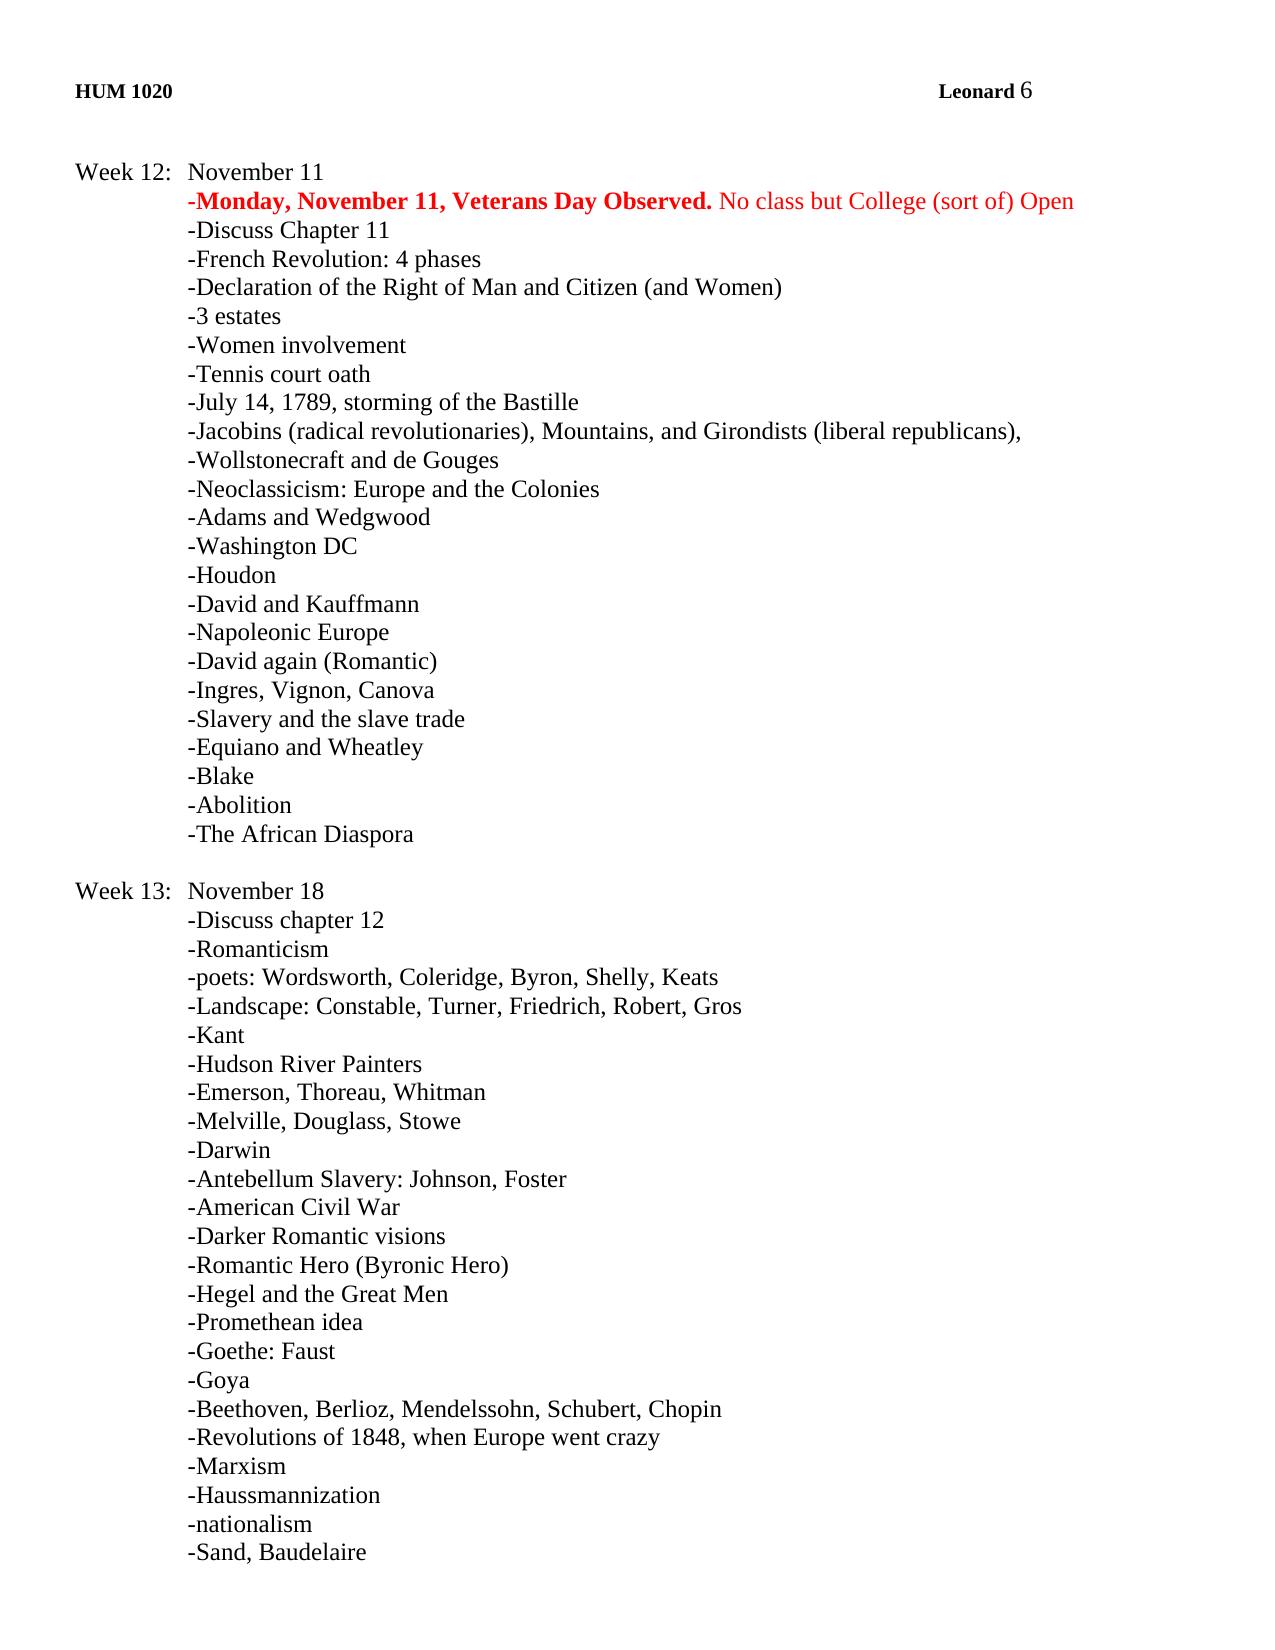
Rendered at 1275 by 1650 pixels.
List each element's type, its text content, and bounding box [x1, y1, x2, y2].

text -Landscape: Constable, Turner, Friedrich, Robert, Gros [75, 991, 1200, 1020]
text -Napoleonic Europe [75, 617, 1200, 646]
text -Abolition [75, 790, 1200, 819]
text -Marxism [75, 1451, 1200, 1480]
text -Houdon [75, 560, 1200, 589]
text -French Revolution: 4 phases [75, 244, 1200, 272]
text -Adams and Wedgwood [75, 502, 1200, 531]
text -Sand, Baudelaire [75, 1537, 1200, 1566]
text -Goya [112, 1365, 1200, 1394]
text -Discuss Chapter 11 [75, 215, 1200, 244]
text -nationalism [75, 1509, 1200, 1537]
text -3 estates [75, 301, 1200, 330]
text -Ingres, Vignon, Canova [75, 675, 1200, 704]
text -Revolutions of 1848, when Europe went crazy [75, 1422, 1200, 1451]
text Week 12: November 11 [75, 157, 1200, 186]
text -Jacobins (radical revolutionaries), Mountains, and Girondists (liberal republicans), [75, 416, 1200, 445]
text -Women involvement [75, 330, 1200, 359]
text -David and Kauffmann [75, 589, 1200, 617]
text -Discuss chapter 12 [75, 905, 1200, 934]
text -Monday, November 11, Veterans Day Observed. No class but College (sort of) Open [75, 186, 1200, 215]
text -July 14, 1789, storming of the Bastille [75, 387, 1200, 416]
text -Kant [75, 1020, 1200, 1049]
text -Hudson River Painters [75, 1049, 1200, 1077]
text -Haussmannization [75, 1480, 1200, 1509]
text -Tennis court oath [75, 359, 1200, 387]
text -Antebellum Slavery: Johnson, Foster [75, 1164, 1200, 1192]
text -American Civil War [75, 1192, 1200, 1221]
text -Goethe: Faust [112, 1336, 1200, 1365]
text -Blake [75, 761, 1200, 790]
text -Darwin [75, 1135, 1200, 1164]
text -Romanticism [75, 934, 1200, 962]
text -Equiano and Wheatley [75, 732, 1200, 761]
text -Neoclassicism: Europe and the Colonies [75, 474, 1200, 502]
text -Beethoven, Berlioz, Mendelssohn, Schubert, Chopin [112, 1394, 1200, 1422]
text -Slavery and the slave trade [75, 704, 1200, 732]
text -Melville, Douglass, Stowe [75, 1106, 1200, 1135]
text -Washington DC [75, 531, 1200, 560]
text -Emerson, Thoreau, Whitman [75, 1077, 1200, 1106]
text -David again (Romantic) [75, 646, 1200, 675]
text -Darker Romantic visions [75, 1221, 1200, 1250]
text -Declaration of the Right of Man and Citizen (and Women) [75, 272, 1200, 301]
text Week 13: November 18 [75, 876, 1200, 905]
text -Hegel and the Great Men [112, 1279, 1200, 1307]
text -Promethean idea [112, 1307, 1200, 1336]
text -The African Diaspora [75, 819, 1200, 847]
text -Romantic Hero (Byronic Hero) [75, 1250, 1200, 1279]
text -poets: Wordsworth, Coleridge, Byron, Shelly, Keats [75, 962, 1200, 991]
text -Wollstonecraft and de Gouges [75, 445, 1200, 474]
